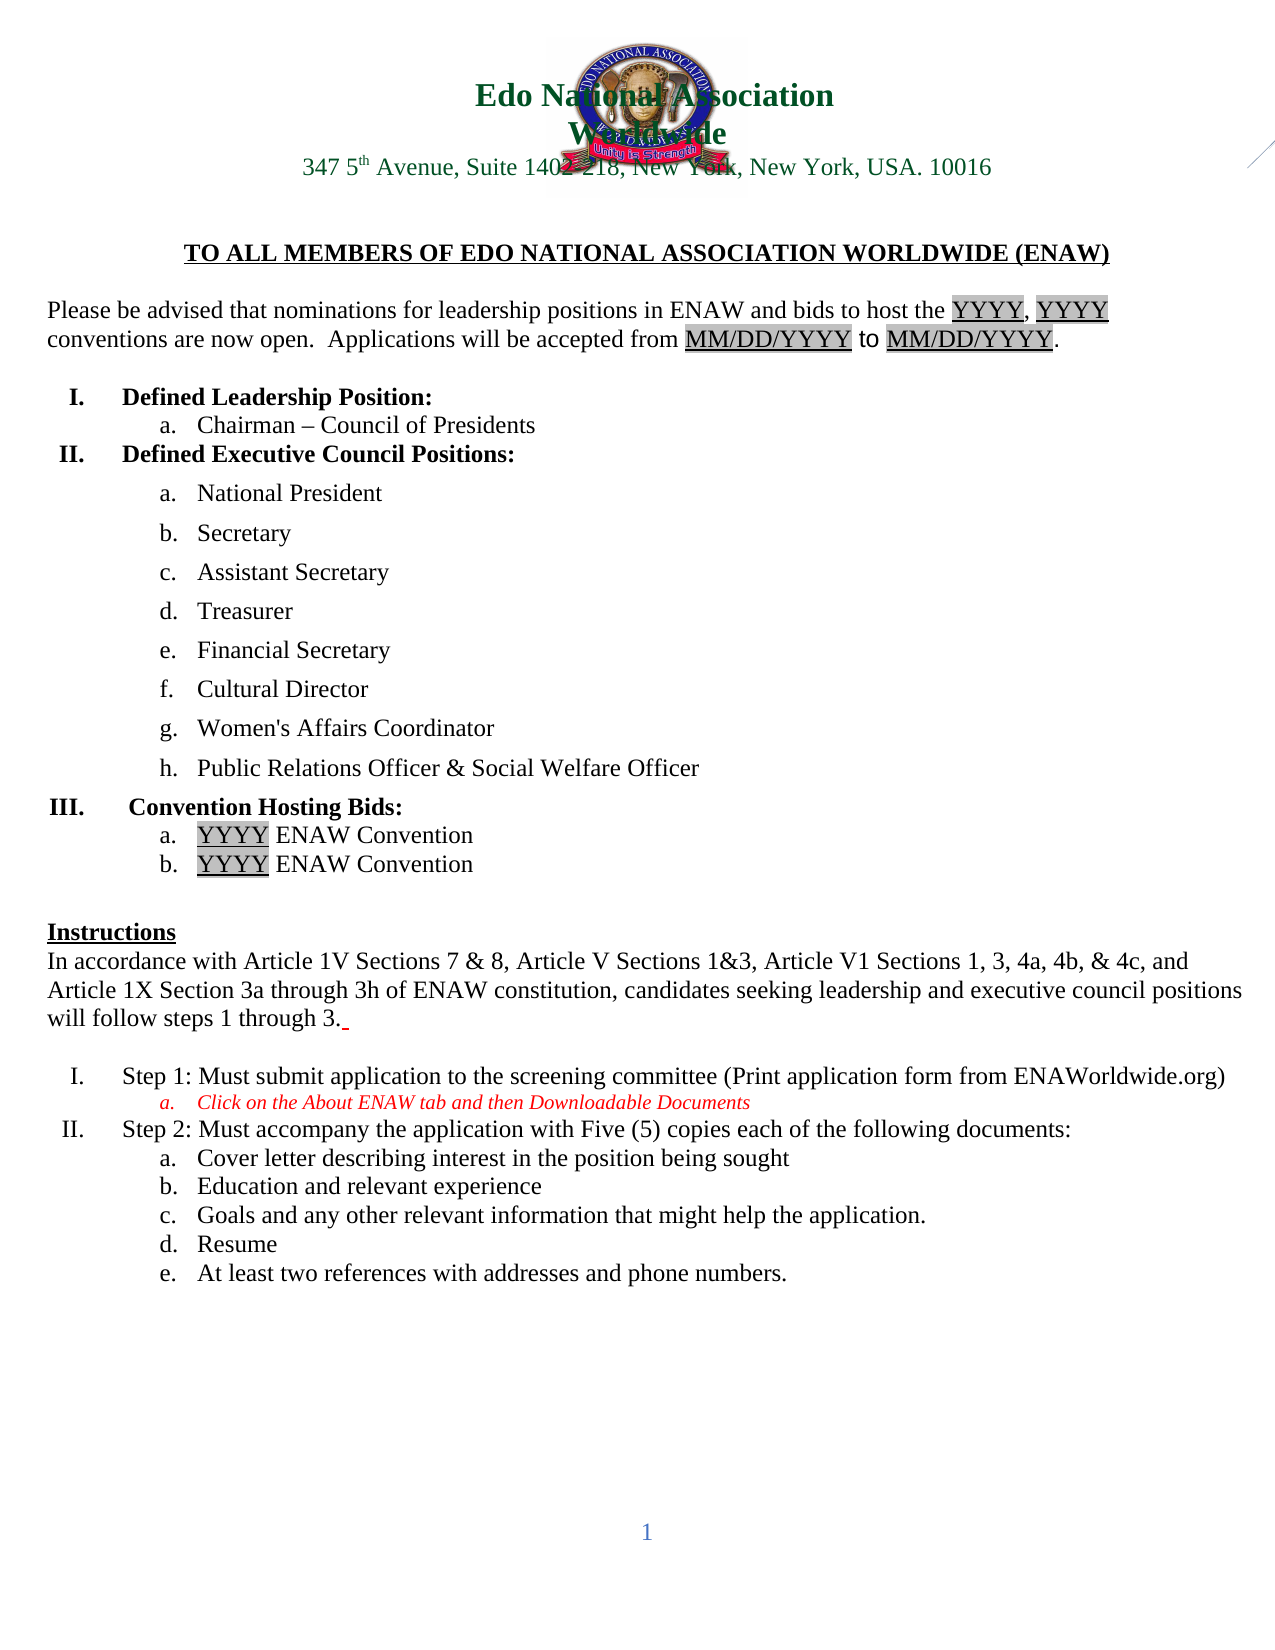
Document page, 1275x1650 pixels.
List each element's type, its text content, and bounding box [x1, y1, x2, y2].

list Cover letter describing interest in the position being sought [159, 1143, 1247, 1171]
list Public Relations Officer & Social Welfare Officer [159, 753, 1247, 781]
list Click on the About ENAW tab and then Downloadable Documents [159, 1090, 1247, 1114]
list YYYY ENAW Convention [269, 849, 1247, 878]
list Secretary [159, 518, 1247, 546]
text TO ALL MEMBERS OF EDO NATIONAL ASSOCIATION WORLDWIDE (ENAW) [47, 238, 1247, 267]
text Instructions [47, 917, 1247, 946]
list Cultural Director [159, 674, 1247, 703]
list National President [159, 478, 1247, 507]
list Resume [159, 1229, 1247, 1258]
list Treasurer [159, 596, 1247, 625]
list Assistant Secretary [159, 557, 1247, 586]
list Step 2: Must accompany the application with Five (5) copies each of the following documents: [84, 1114, 1247, 1143]
list Education and relevant experience [159, 1171, 1247, 1200]
list Goals and any other relevant information that might help the application. [159, 1200, 1247, 1229]
list Defined Leadership Position: [84, 382, 1247, 411]
list Convention Hosting Bids: [84, 792, 1247, 821]
list Women's Affairs Coordinator [159, 713, 1247, 742]
list YYYY ENAW Convention [269, 821, 1247, 849]
list Financial Secretary [159, 635, 1247, 664]
list Step 1: Must submit application to the screening committee (Print application form from ENAWorldwide.org) [84, 1061, 1247, 1090]
text In accordance with Article 1V Sections 7 & 8, Article V Sections 1&3, Article V1 Sections 1, 3, 4a, 4b, & 4c, and Article 1X Section 3a through 3h of ENAW constitution, candidates seeking leadership and executive council positions will follow steps 1 through 3. [47, 946, 1247, 1032]
list At least two references with addresses and phone numbers. [159, 1258, 1247, 1286]
list Chairman – Council of Presidents [159, 411, 1247, 439]
list Defined Executive Council Positions: [84, 439, 1247, 468]
text Please be advised that nominations for leadership positions in ENAW and bids to host the YYYY, YYYY conventions are now open. Applications will be accepted from MM/DD/YYYY to MM/DD/YYYY. [1053, 295, 1247, 353]
picture [546, 37, 748, 198]
text Please be advised that nominations for leadership positions in ENAW and bids to host the YYYY, YYYY conventions are now open. Applications will be accepted from MM/DD/YYYY to MM/DD/YYYY. [47, 295, 952, 353]
picture [743, 92, 748, 104]
